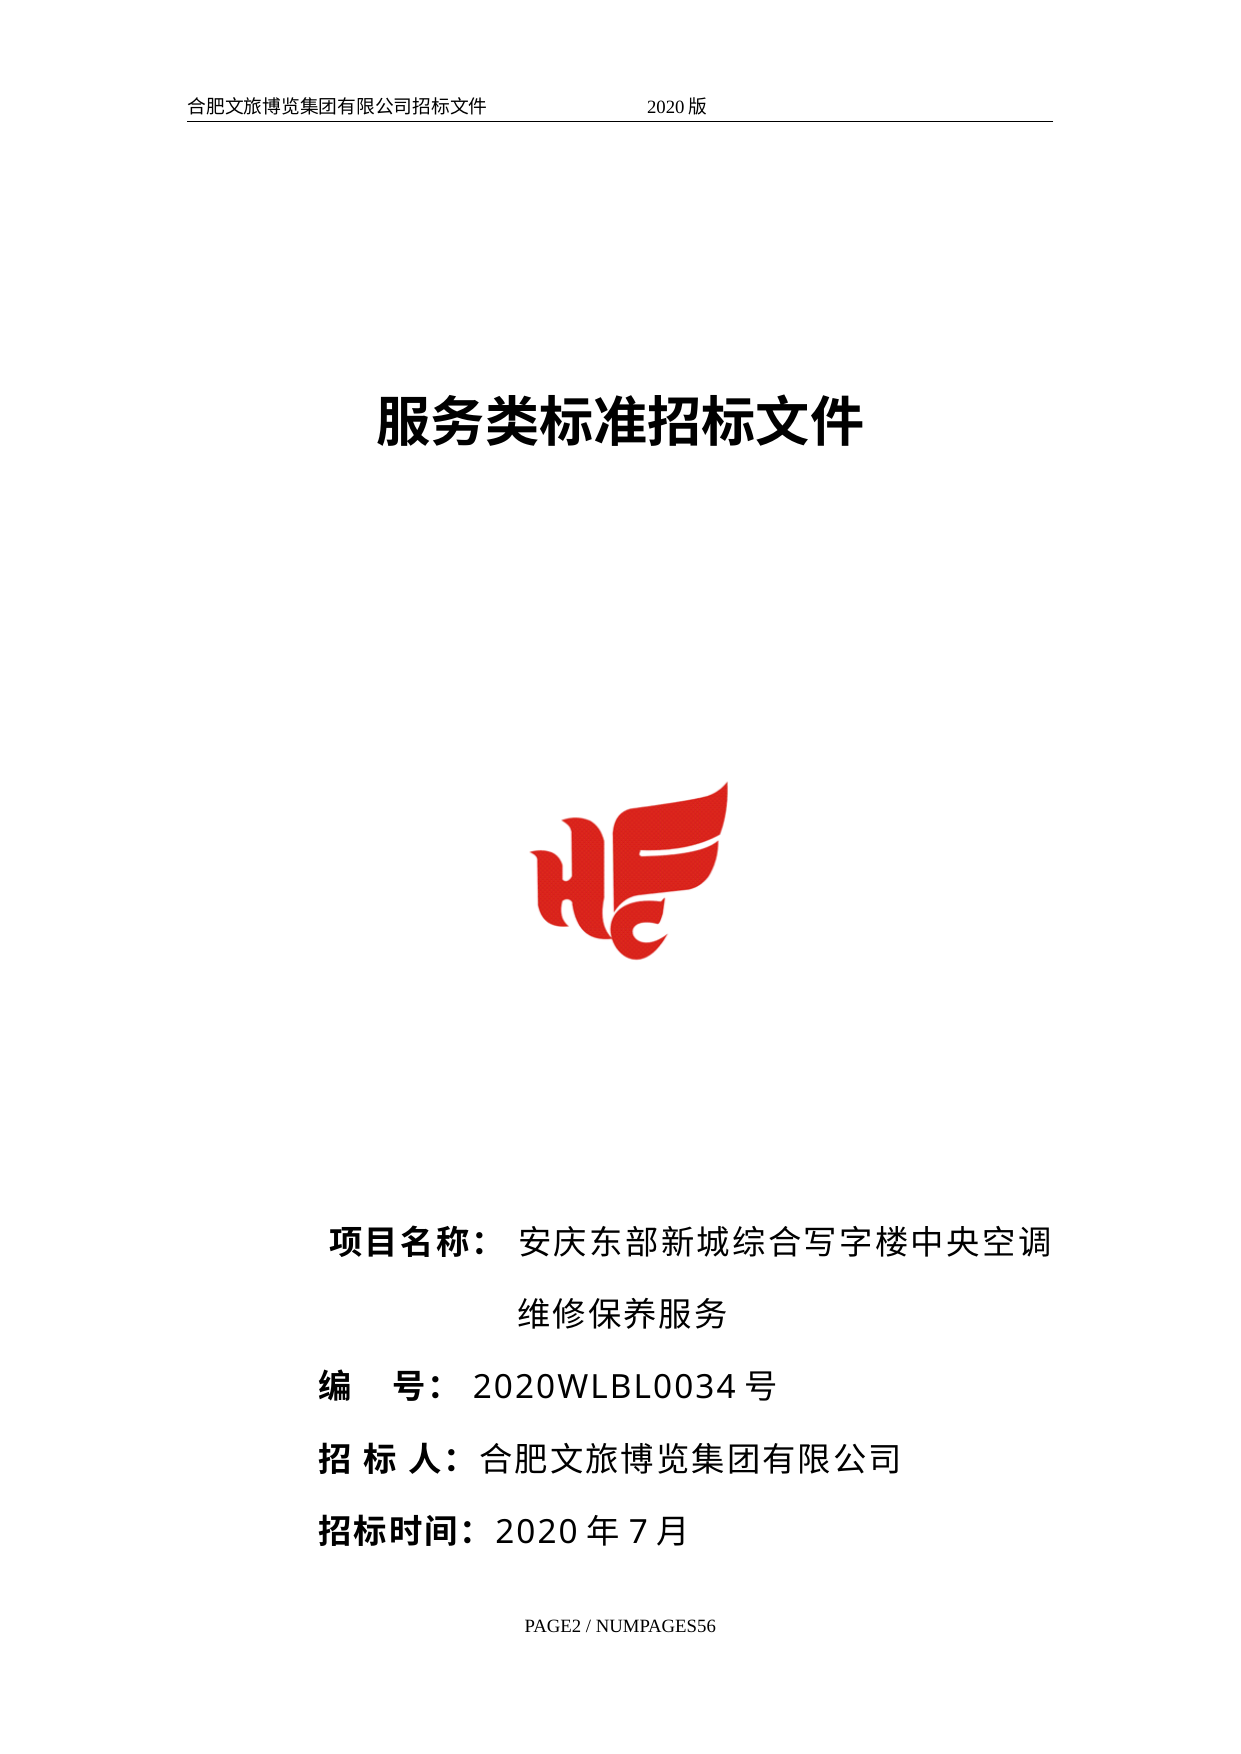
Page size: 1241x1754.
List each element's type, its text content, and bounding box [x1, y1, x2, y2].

text 招标时间：2020年7月 [187, 1505, 1053, 1553]
picture [506, 754, 734, 973]
text 服务类标准招标文件 [187, 299, 1053, 477]
text 招 标 人：合肥文旅博览集团有限公司 [187, 1433, 1053, 1481]
text 项目名称： 安庆东部新城综合写字楼中央空调维修保养服务 [329, 1215, 1053, 1336]
text 编 号： 2020WLBL0034号 [187, 1360, 1053, 1408]
